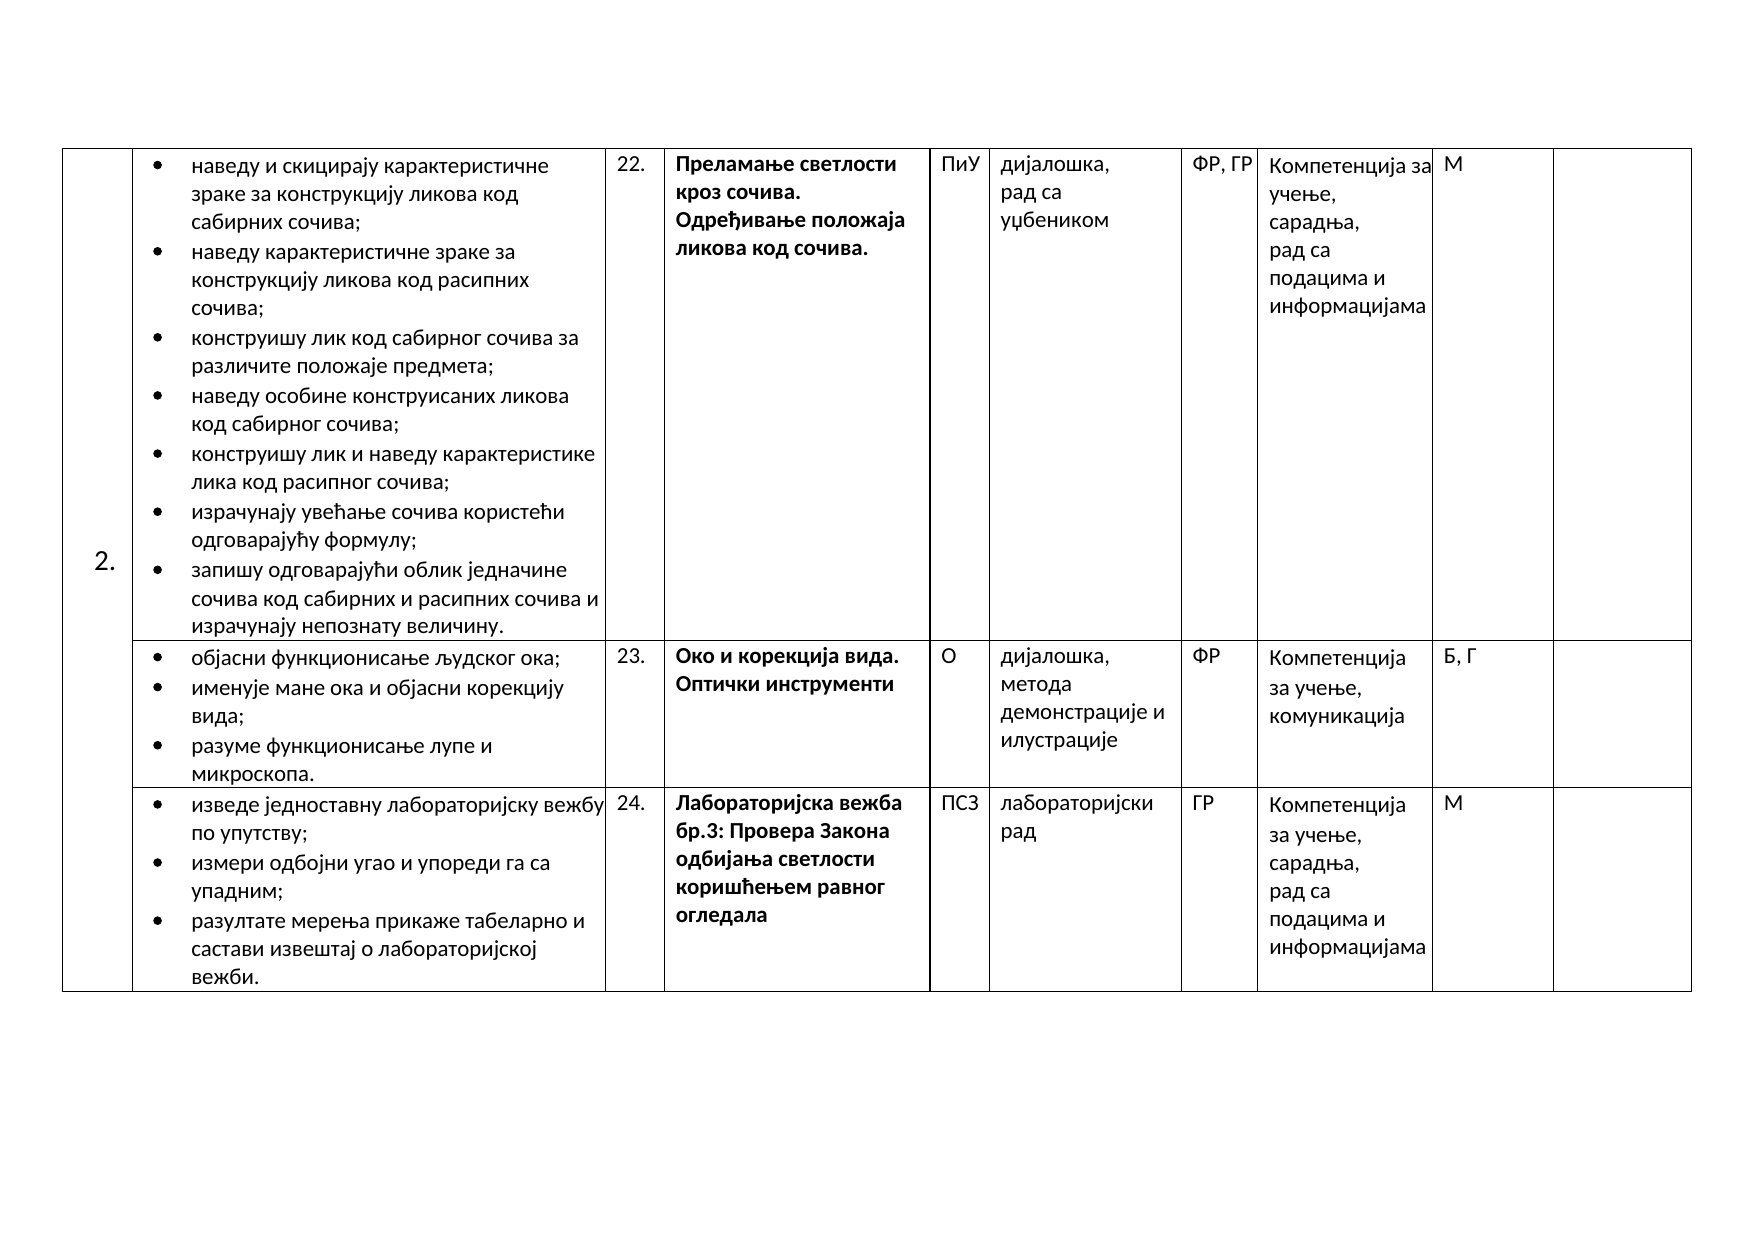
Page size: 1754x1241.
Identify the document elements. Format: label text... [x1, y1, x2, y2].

table_cell Преламање светлости кроз сочива. Одређивање положаја ликова код сочива. [665, 149, 929, 640]
table_cell [1554, 641, 1691, 787]
table_cell дијалошка, метода демонстрације и илустрације [990, 641, 1181, 787]
table_cell 2. [63, 149, 132, 991]
table_cell 23. [606, 641, 664, 787]
table_cell О [931, 641, 989, 787]
table_cell објасни функционисање људског ока; именује мане ока и објасни корекцију вида; разуме функционисање лупе и микроскопа. [133, 641, 605, 787]
table_cell М [1433, 149, 1553, 640]
table_cell Б, Г [1433, 641, 1553, 787]
table_cell Око и корекција вида. Оптички инструменти [665, 641, 929, 787]
table_cell изведе једноставну лабораторијску вежбу по упутству; измери одбојни угао и упореди га са упадним; разултате мерења прикаже табеларно и састави извештај о лабораторијској вежби. [133, 788, 605, 991]
table_cell дијалошка, рад са уџбеником [990, 149, 1181, 640]
table_cell Компетенција за учење, комуникација [1258, 641, 1432, 787]
table_cell М [1433, 788, 1553, 991]
table_cell Компетенција за учење, сарадња, рад са подацима и информацијама [1258, 149, 1432, 640]
table_cell ГР [1182, 788, 1257, 991]
table_cell ФР, ГР [1182, 149, 1257, 640]
table_cell лабораторијски рад [990, 788, 1181, 991]
table_cell Лабораторијска вежба бр.3: Провера Закона одбијања светлости коришћењем равног огледала [665, 788, 929, 991]
table_cell [1554, 788, 1691, 991]
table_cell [1258, 788, 1432, 991]
table_cell 24. [606, 788, 664, 991]
table_cell ФР [1182, 641, 1257, 787]
table_cell [1554, 149, 1691, 640]
table_cell 22. [606, 149, 664, 640]
table_cell ПиУ [931, 149, 989, 640]
table_cell ПСЗ [931, 788, 989, 991]
table_cell наведу и скицирају карактеристичне зраке за конструкцију ликова код сабирних сочива; наведу карактеристичне зраке за конструкцију ликова код расипних сочива; конструишу лик код сабирног сочива за различите положаје предмета; наведу особине конструисаних ликова код сабирног сочива; конструишу лик и наведу карактеристике лика код расипног сочива; израчунају увећање сочива користећи одговарајућу формулу; запишу одговарајући облик једначине сочива код сабирних и расипних сочива и израчунају непознату величину. [133, 149, 605, 640]
